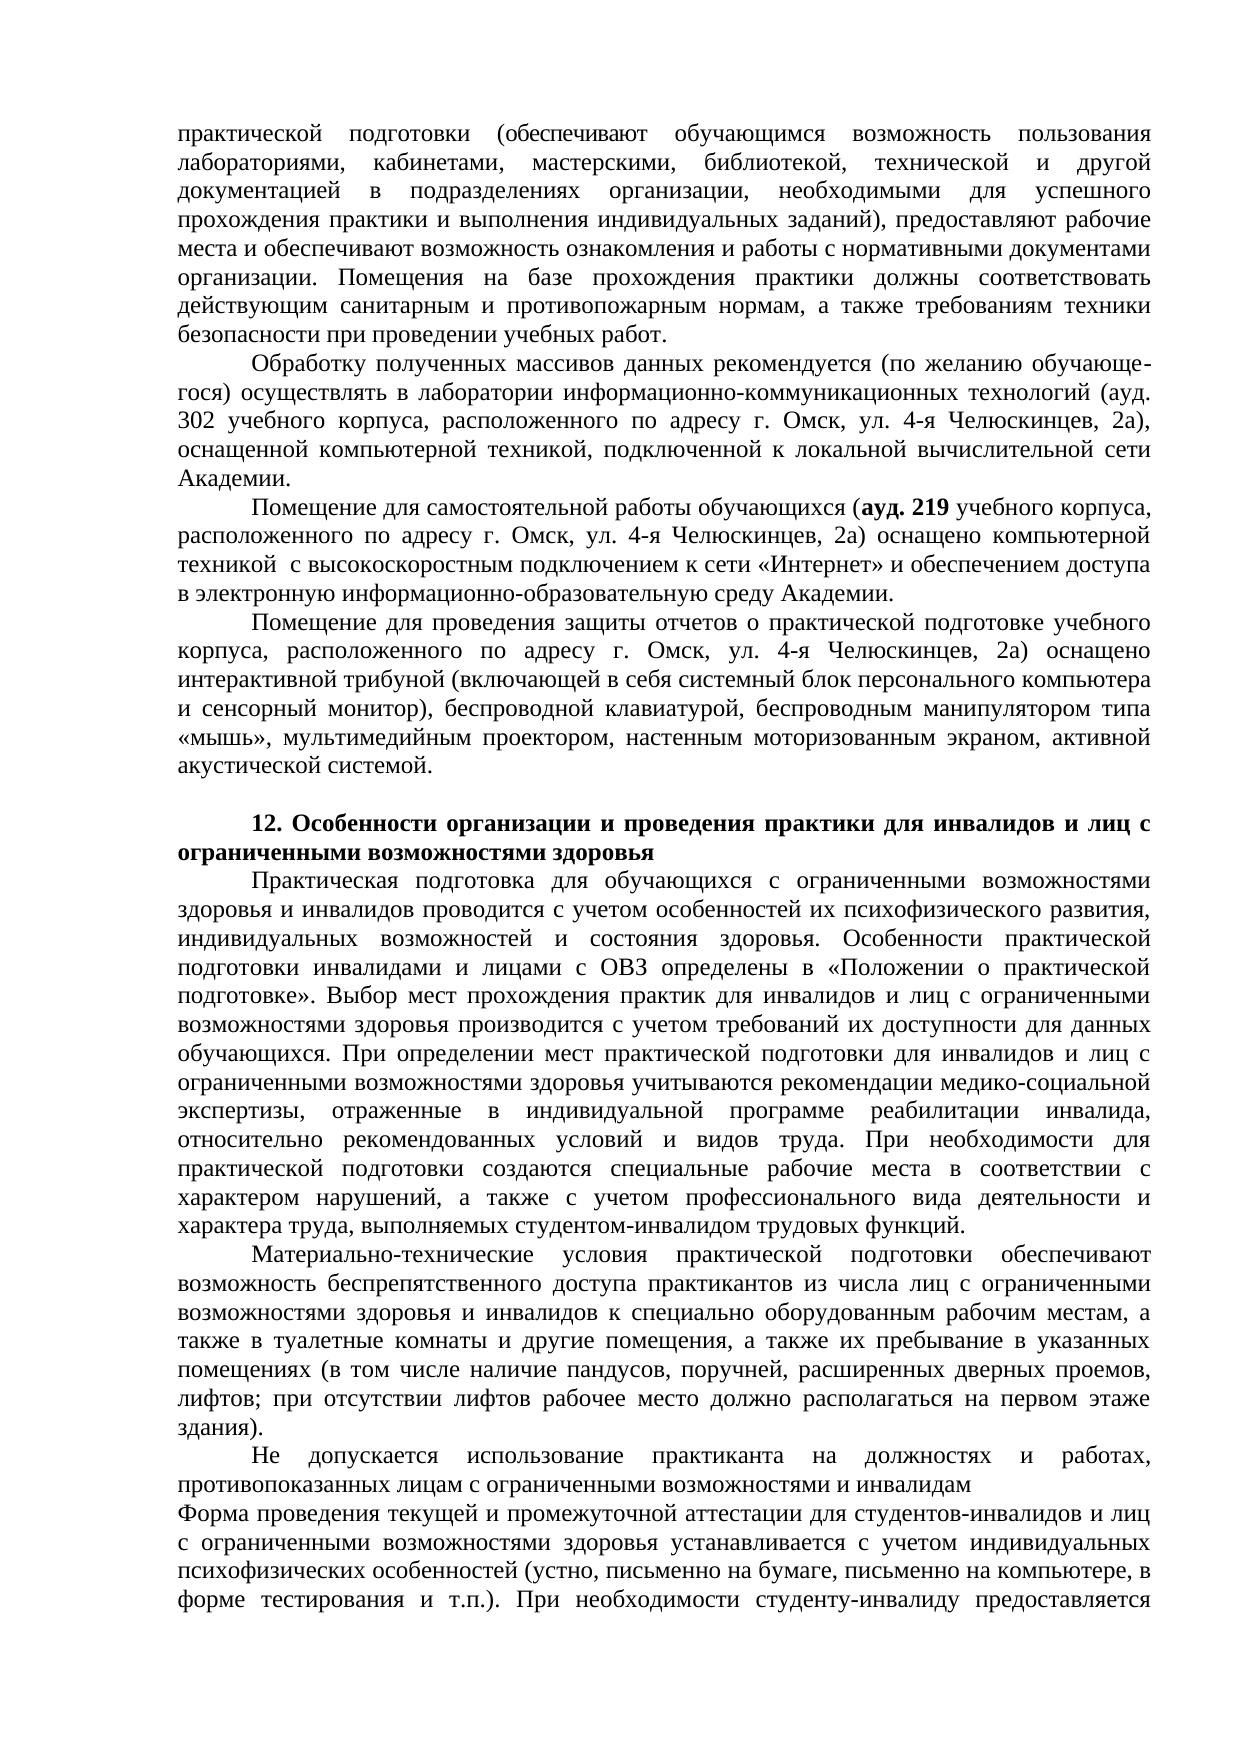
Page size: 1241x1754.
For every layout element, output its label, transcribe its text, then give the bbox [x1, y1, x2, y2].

text Практическая подготовка для обучающихся с ограниченными возможностями здоровья и инвалидов проводится с учетом особенностей их психофизического развития, индивидуальных возможностей и состояния здоровья. Особенности практической подготовки инвалидами и лицами с ОВЗ определены в «Положении о практической подготовке». Выбор мест прохождения практик для инвалидов и лиц с ограниченными возможностями здоровья производится с учетом требований их доступности для данных обучающихся. При определении мест практической подготовки для инвалидов и лиц с ограниченными возможностями здоровья учитываются рекомендации медико-социальной экспертизы, отраженные в индивидуальной программе реабилитации инвалида, относительно рекомендованных условий и видов труда. При необходимости для практической подготовки создаются специальные рабочие места в соответствии с характером нарушений, а также с учетом профессионального вида деятельности и характера труда, выполняемых студентом-инвалидом трудовых функций. [177, 866, 1152, 1239]
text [177, 118, 1152, 348]
text Не допускается использование практиканта на должностях и работах, противопоказанных лицам с ограниченными возможностями и инвалидам [177, 1441, 1152, 1498]
text Помещение для самостоятельной работы обучающихся (ауд. 219 учебного корпуса, расположенного по адресу г. Омск, ул. 4-я Челюскинцев, 2а) оснащено компьютерной техникой с высокоскоростным подключением к сети «Интернет» и обеспечением доступа в электронную информационно-образовательную среду Академии. [177, 492, 1152, 607]
text Помещение для проведения защиты отчетов о практической подготовке учебного корпуса, расположенного по адресу г. Омск, ул. 4-я Челюскинцев, 2а) оснащено интерактивной трибуной (включающей в себя системный блок персонального компьютера и сенсорный монитор), беспроводной клавиатурой, беспроводным манипулятором типа «мышь», мультимедийным проектором, настенным моторизованным экраном, активной акустической системой. [177, 607, 1152, 779]
text Материально-технические условия практической подготовки обеспечивают возможность беспрепятственного доступа практикантов из числа лиц с ограниченными возможностями здоровья и инвалидов к специально оборудованным рабочим местам, а также в туалетные комнаты и другие помещения, а также их пребывание в указанных помещениях (в том числе наличие пандусов, поручней, расширенных дверных проемов, лифтов; при отсутствии лифтов рабочее место должно располагаться на первом этаже здания). [177, 1239, 1152, 1441]
text 12. Особенности организации и проведения практики для инвалидов и лиц с ограниченными возможностями здоровья [177, 808, 1152, 866]
text Обработку полученных массивов данных рекомендуется (по желанию обучающегося) осуществлять в лаборатории информационно-коммуникационных технологий (ауд. 302 учебного корпуса, расположенного по адресу г. Омск, ул. 4-я Челюскинцев, 2а), оснащенной компьютерной техникой, подключенной к локальной вычислительной сети Академии. [177, 348, 1152, 492]
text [177, 1498, 1152, 1613]
